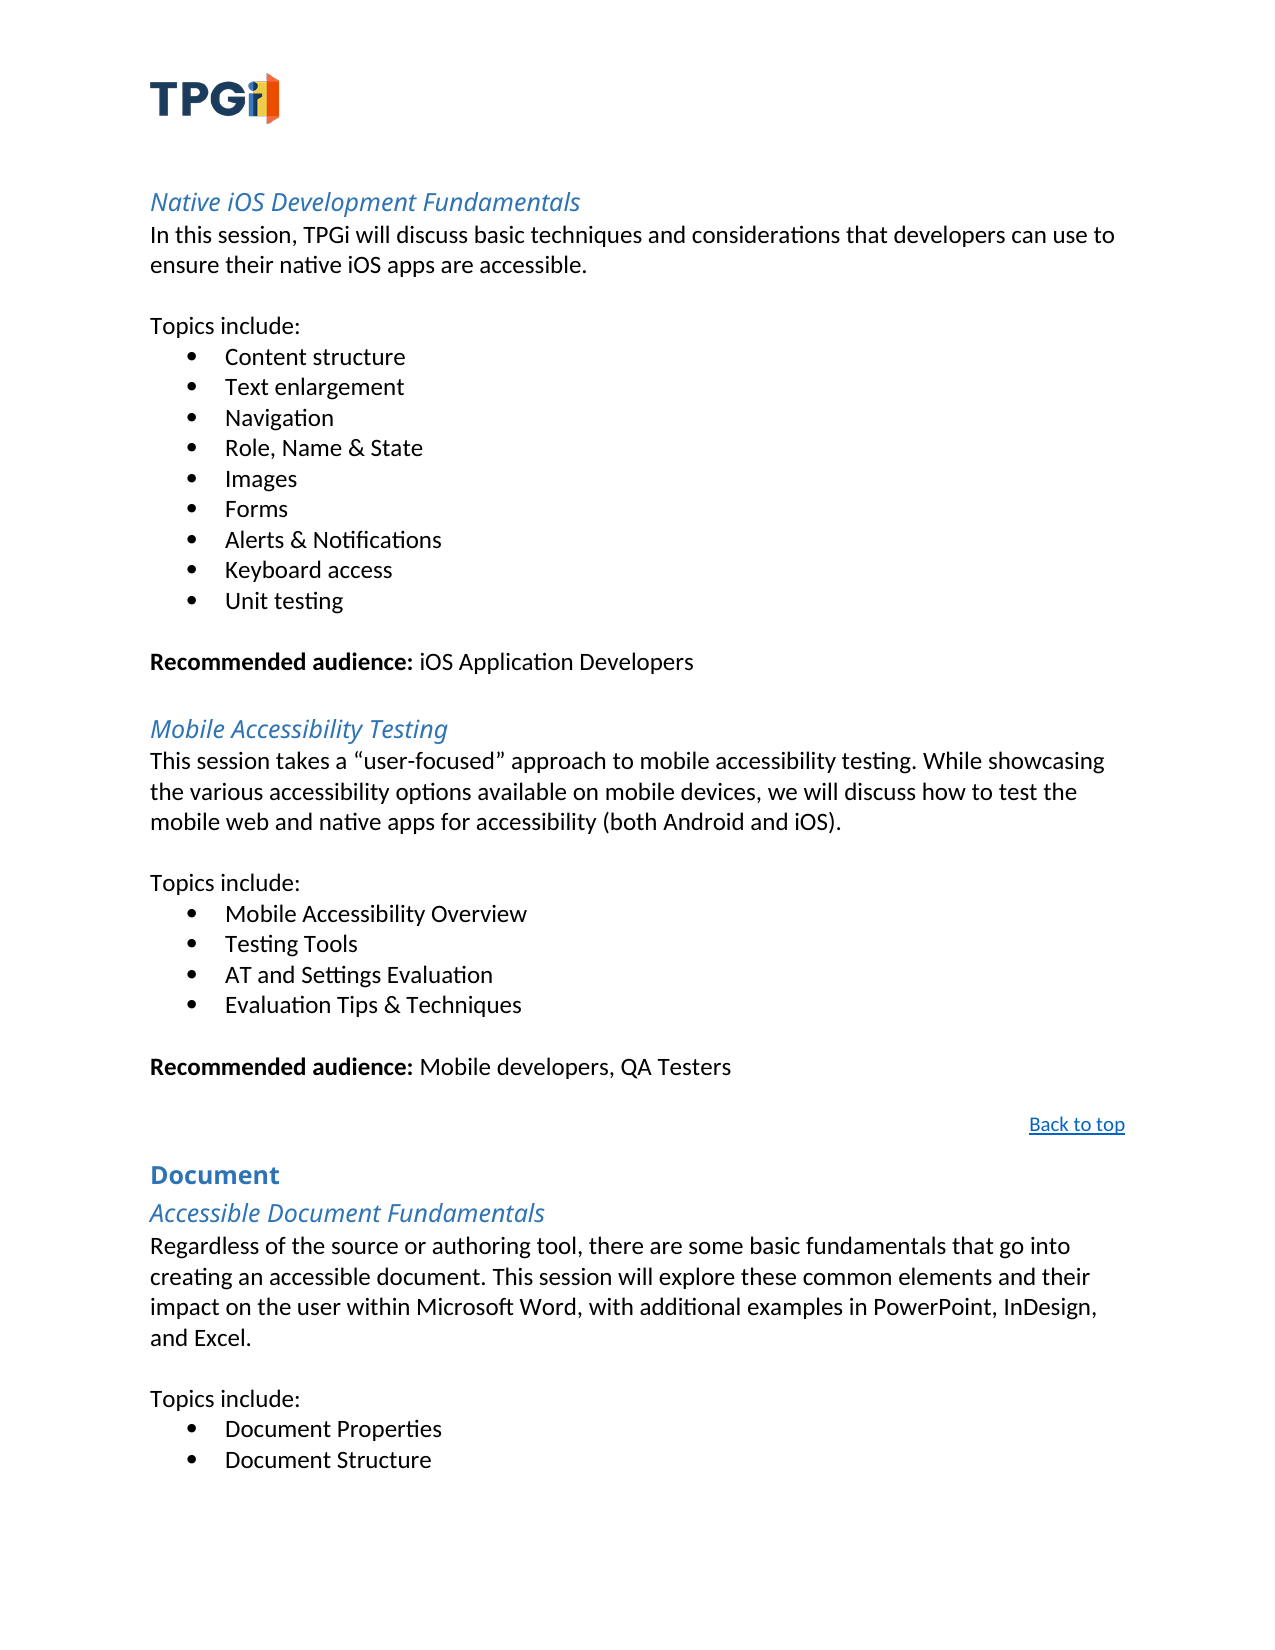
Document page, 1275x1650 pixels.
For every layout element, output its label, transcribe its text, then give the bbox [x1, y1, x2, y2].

subtitle Accessible Document Fundamentals [150, 1196, 1125, 1230]
text Regardless of the source or authoring tool, there are some basic fundamentals that go into creating an accessible document. This session will explore these common elements and their impact on the user within Microsoft Word, with additional examples in PowerPoint, InDesign, and Excel. [150, 1230, 1125, 1352]
list Testing Tools [187, 928, 1125, 959]
list Mobile Accessibility Overview [187, 898, 1125, 928]
text Topics include: [150, 310, 1125, 341]
list Images [187, 463, 1125, 493]
subtitle Native iOS Development Fundamentals [150, 185, 1125, 219]
text Topics include: [150, 1383, 1125, 1413]
list Document Properties [187, 1413, 1125, 1444]
text Topics include: [150, 867, 1125, 898]
text This session takes a “user-focused” approach to mobile accessibility testing. While showcasing the various accessibility options available on mobile devices, we will discuss how to test the mobile web and native apps for accessibility (both Android and iOS). [150, 745, 1125, 837]
text Recommended audience: Mobile developers, QA Testers [150, 1051, 1125, 1081]
list Unit testing [187, 585, 1125, 616]
text Recommended audience: iOS Application Developers [150, 646, 1125, 677]
list Forms [187, 493, 1125, 524]
list Keyboard access [187, 554, 1125, 585]
subtitle Document [150, 1158, 1125, 1192]
list Evaluation Tips & Techniques [187, 989, 1125, 1020]
list Text enlargement [187, 371, 1125, 402]
list Alerts & Notifications [187, 524, 1125, 554]
list Role, Name & State [187, 432, 1125, 463]
subtitle Mobile Accessibility Testing [150, 711, 1125, 745]
list AT and Settings Evaluation [187, 959, 1125, 989]
list Navigation [187, 402, 1125, 432]
text Back to top [150, 1112, 1125, 1137]
list Content structure [187, 341, 1125, 371]
text In this session, TPGi will discuss basic techniques and considerations that developers can use to ensure their native iOS apps are accessible. [150, 219, 1125, 280]
list Document Structure [187, 1444, 1125, 1474]
picture [150, 73, 280, 124]
